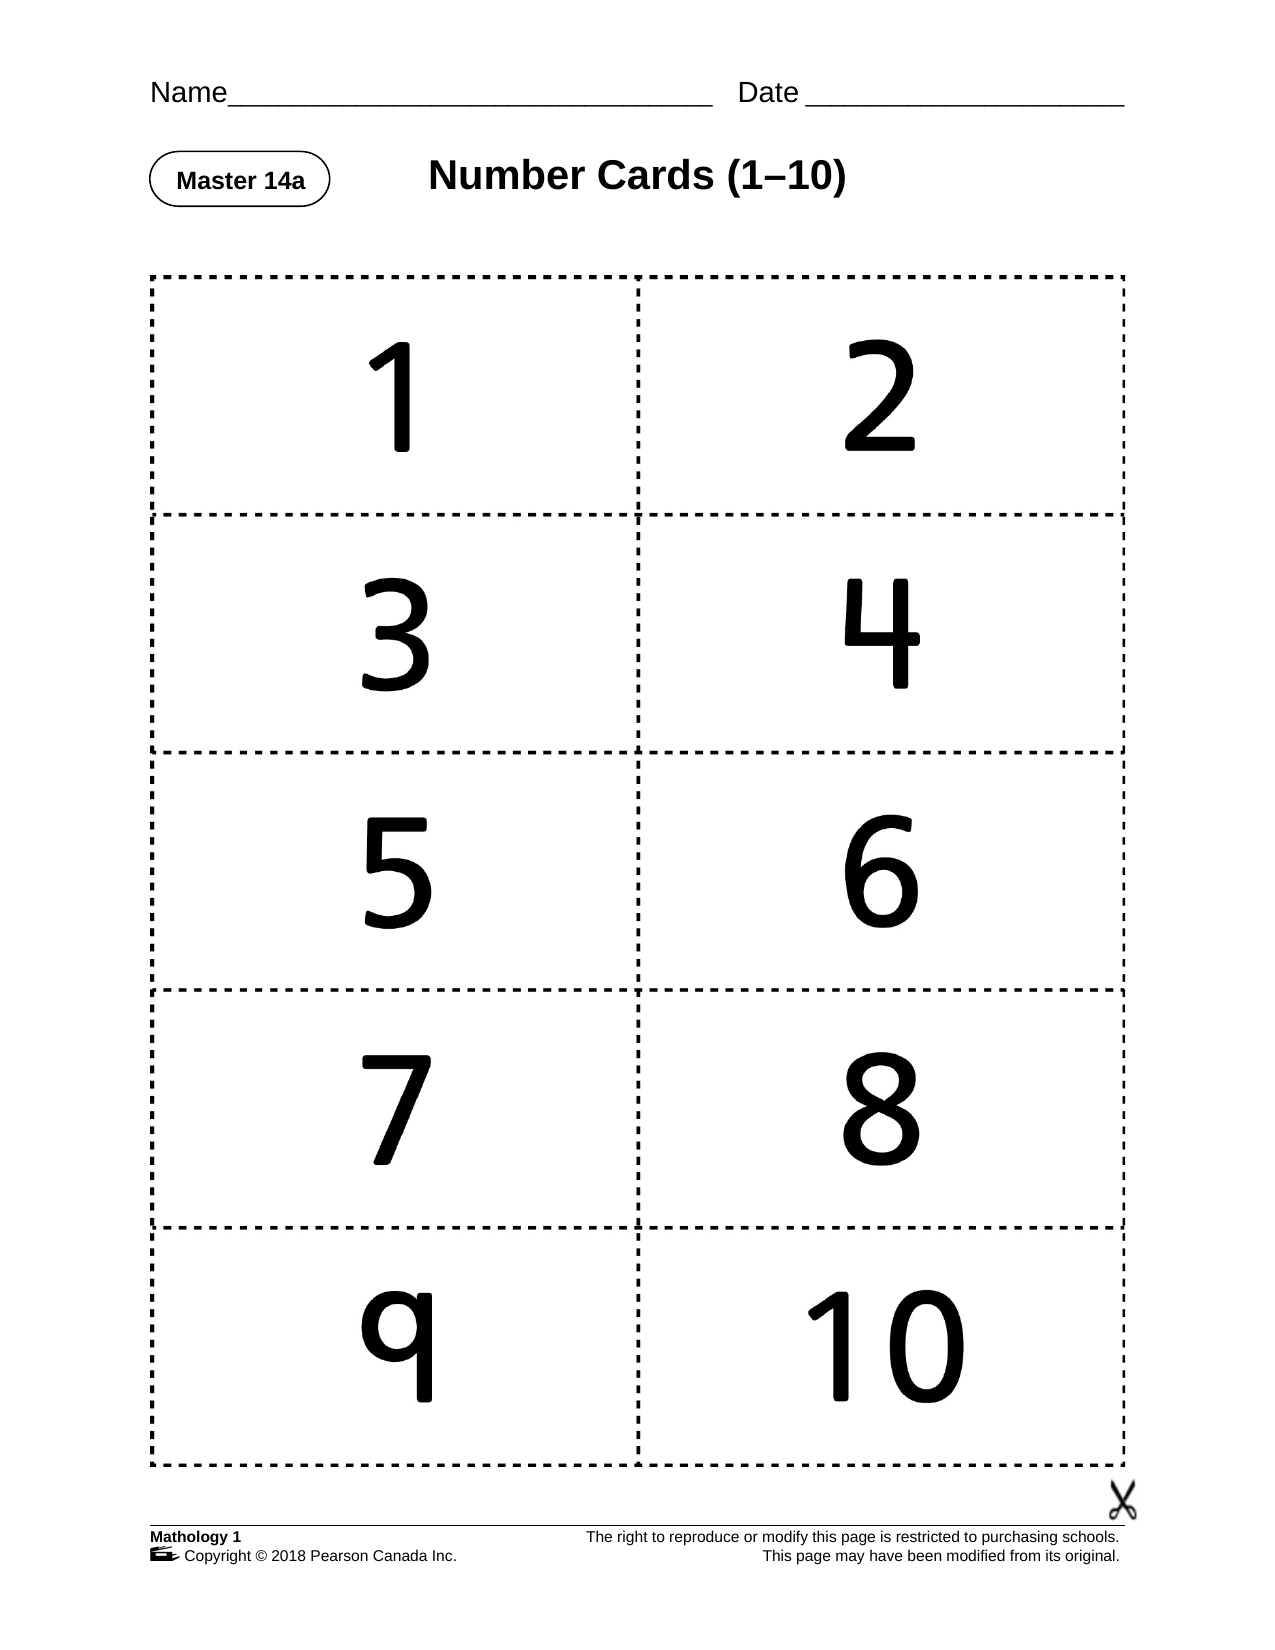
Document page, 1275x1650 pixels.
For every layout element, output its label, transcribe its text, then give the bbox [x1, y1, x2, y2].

picture [150, 1546, 180, 1561]
picture [1107, 1478, 1140, 1523]
text Number Cards (1–10) [306, 150, 1125, 198]
picture [150, 275, 1125, 1467]
